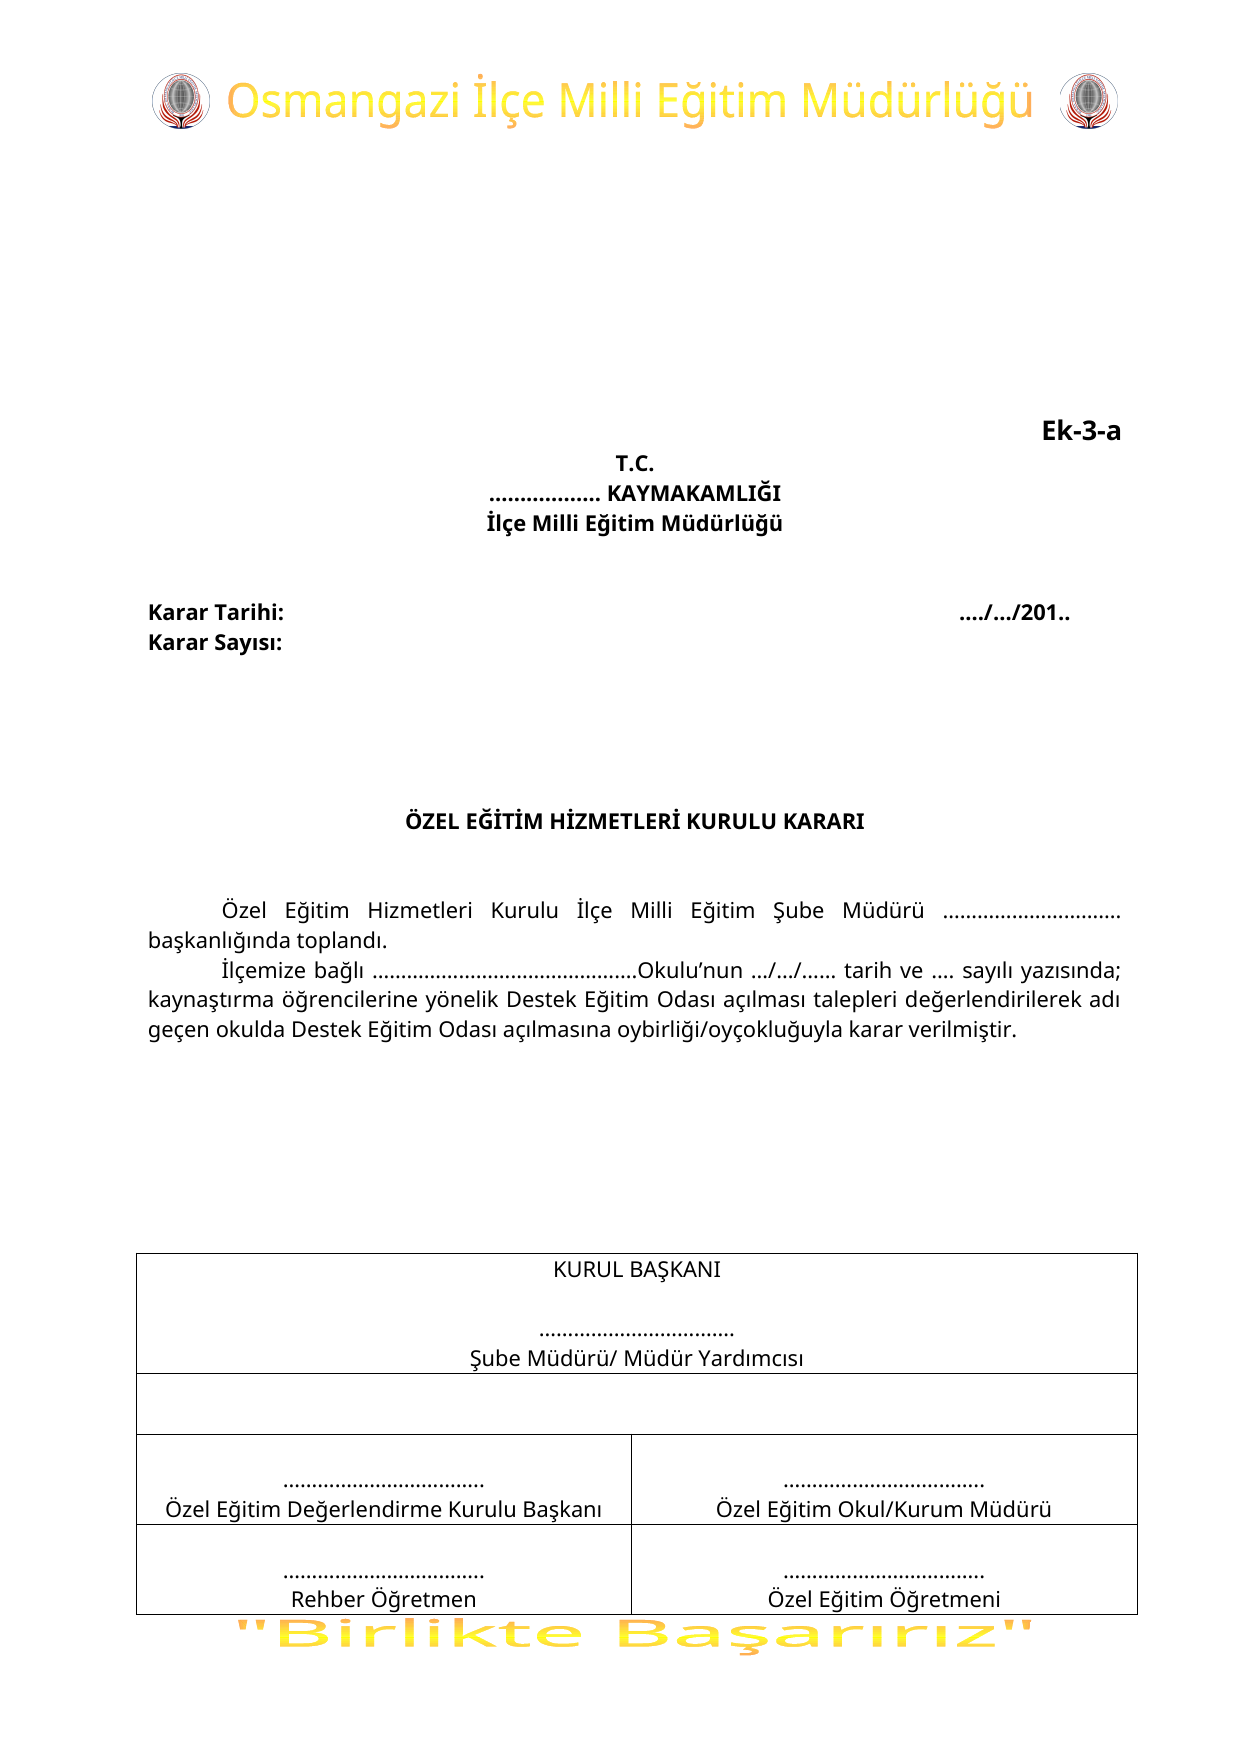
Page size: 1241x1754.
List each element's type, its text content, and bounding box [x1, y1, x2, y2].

text Karar Tarihi: …./…/201.. [148, 597, 1122, 627]
table_cell …………………………….. Özel Eğitim Öğretmeni [632, 1525, 1137, 1614]
text Karar Sayısı: [148, 627, 1122, 657]
text Ek-3-a [148, 411, 1122, 448]
table_cell …………………………….. Özel Eğitim Okul/Kurum Müdürü [632, 1435, 1137, 1524]
text ……………… KAYMAKAMLIĞI [148, 478, 1122, 508]
table_cell …………………………….. Özel Eğitim Değerlendirme Kurulu Başkanı [137, 1435, 631, 1524]
picture [152, 73, 210, 129]
text ÖZEL EĞİTİM HİZMETLERİ KURULU KARARI [148, 806, 1122, 836]
text T.C. [148, 448, 1122, 478]
table_cell [137, 1374, 1137, 1433]
text İlçemize bağlı ……………………………………….Okulu’nun …/…/…… tarih ve …. sayılı yazısında; kaynaştırma öğrencilerine yönelik Destek Eğitim Odası açılması talepleri değerlendirilerek adı geçen okulda Destek Eğitim Odası açılmasına oybirliği/oyçokluğuyla karar verilmiştir. [148, 955, 1122, 1044]
table_header KURUL BAŞKANI ……………………………. Şube Müdürü/ Müdür Yardımcısı [137, 1254, 1137, 1373]
table_cell …………………………….. Rehber Öğretmen [137, 1525, 631, 1614]
picture [1060, 73, 1118, 129]
text Özel Eğitim Hizmetleri Kurulu İlçe Milli Eğitim Şube Müdürü …………………………. başkanlığında toplandı. [148, 895, 1122, 955]
text İlçe Milli Eğitim Müdürlüğü [148, 508, 1122, 538]
